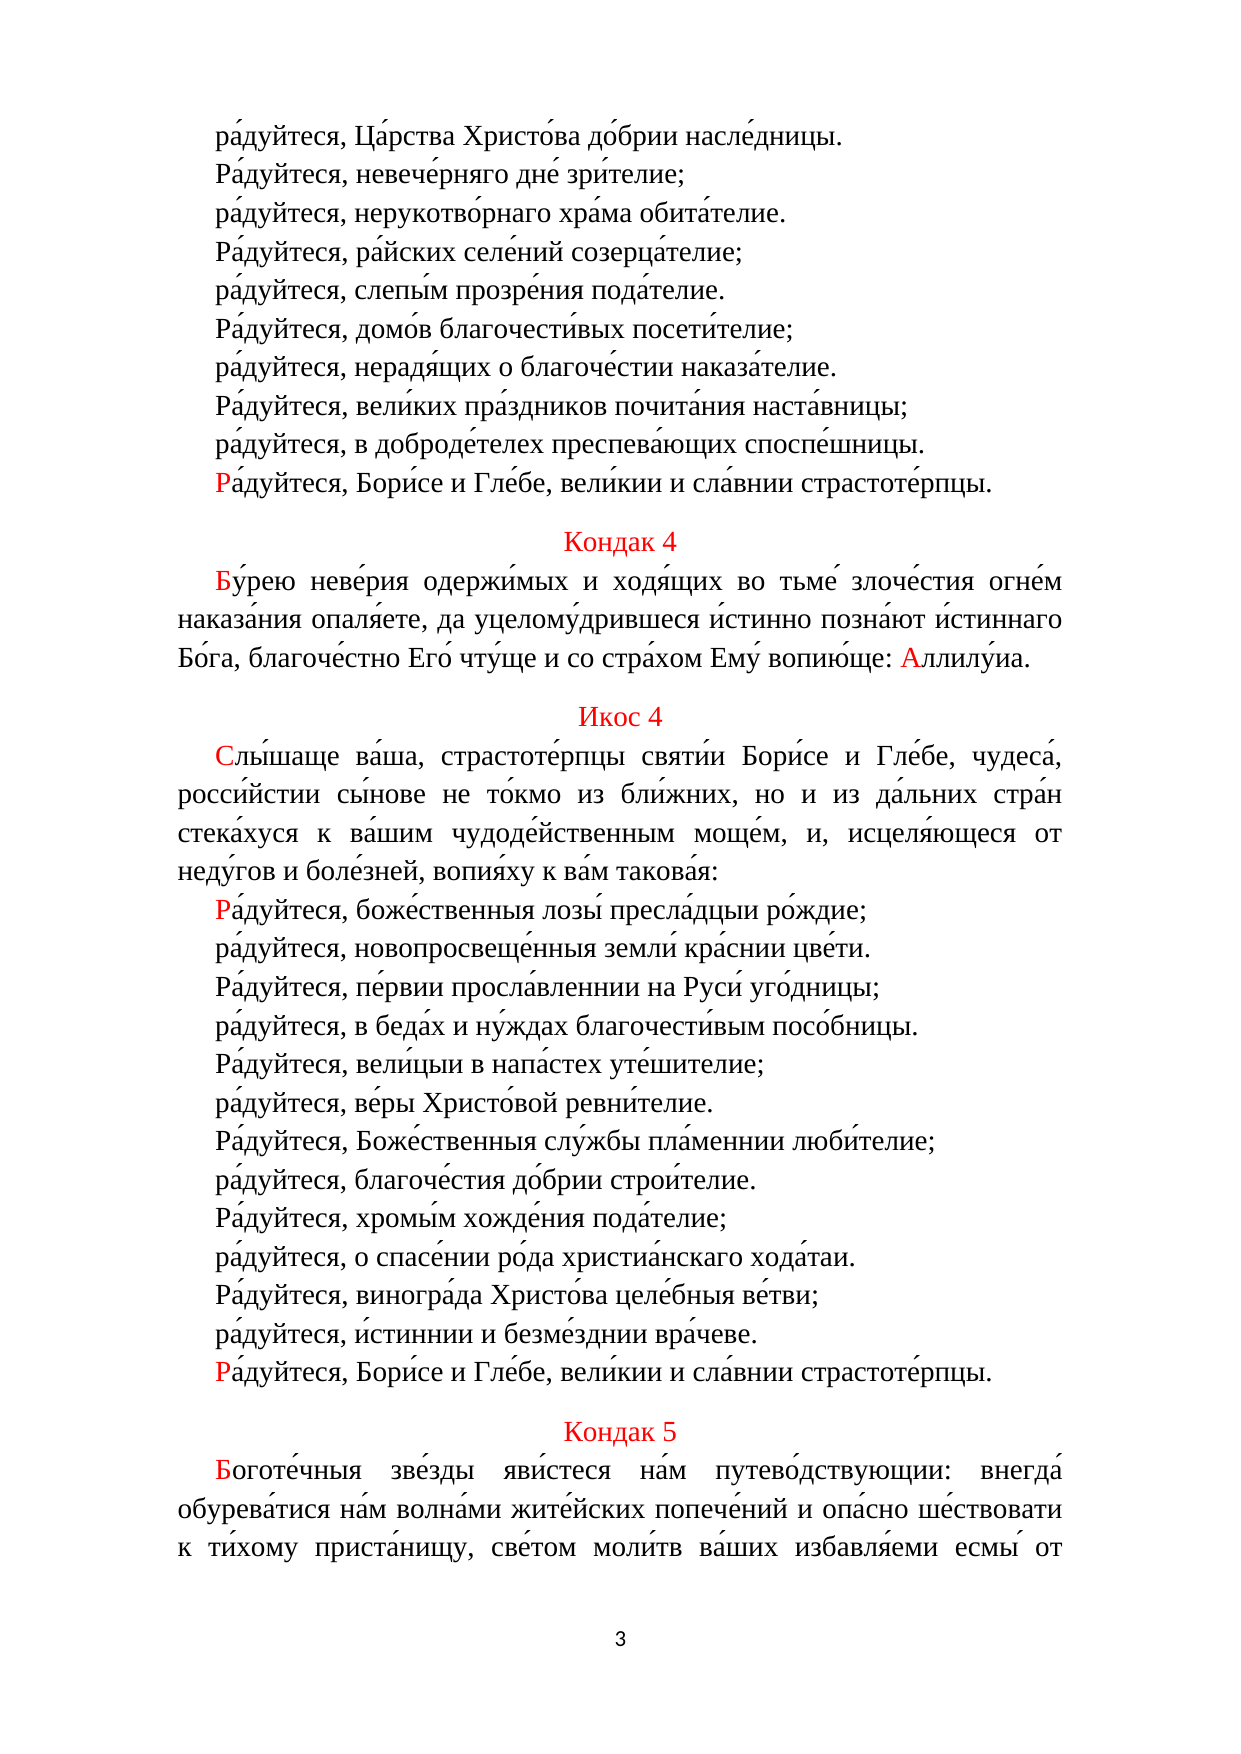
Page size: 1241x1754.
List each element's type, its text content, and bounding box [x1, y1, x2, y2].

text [177, 1452, 1063, 1563]
text Ра́дуйтеся, домо́в благочести́вых посети́телие; [177, 311, 1063, 344]
text ра́дуйтеся, в беда́х и ну́ждах благочести́вым посо́бницы. [177, 1008, 1063, 1041]
text Ра́дуйтеся, Бори́се и Гле́бе, вели́кии и сла́внии страстоте́рпцы. [177, 1354, 1063, 1388]
text Слы́шаще ва́ша, страстоте́рпцы святи́и Бори́се и Гле́бе, чудеса́, росси́йстии сы́нове не то́кмо из бли́жних, но и из да́льних стра́н стека́хуся к ва́шим чудоде́йственным моще́м, и, исцеля́ющеся от неду́гов и боле́зней, вопия́ху к ва́м такова́я: [177, 738, 1063, 887]
text Ра́дуйтеся, пе́рвии просла́вленнии на Руси́ уго́дницы; [177, 969, 1063, 1003]
text ра́дуйтеся, в доброде́телех преспева́ющих споспе́шницы. [177, 426, 1063, 460]
text Ра́дуйтеся, невече́рняго дне́ зри́телие; [177, 157, 1063, 190]
text ра́дуйтеся, нерадя́щих о благоче́стии наказа́телие. [177, 349, 1063, 383]
text Ра́дуйтеся, хромы́м хожде́ния пода́телие; [177, 1200, 1063, 1234]
text ра́дуйтеся, ве́ры Христо́вой ревни́телие. [177, 1085, 1063, 1118]
text ра́дуйтеся, Ца́рства Христо́ва до́брии насле́дницы. [177, 118, 1063, 152]
text ра́дуйтеся, и́стиннии и безме́зднии вра́чеве. [177, 1316, 1063, 1349]
text ра́дуйтеся, нерукотво́рнаго хра́ма обита́телие. [177, 195, 1063, 229]
text Бу́рею неве́рия одержи́мых и ходя́щих во тьме́ злоче́стия огне́м наказа́ния опаля́ете, да уцелому́дрившеся и́стинно позна́ют и́стиннаго Бо́га, благоче́стно Его́ чту́ще и со стра́хом Ему́ вопию́ще: Аллилу́иа. [177, 563, 1063, 673]
text Икос 4 [177, 699, 1063, 733]
text ра́дуйтеся, о спасе́нии ро́да христиа́нскаго хода́таи. [177, 1239, 1063, 1272]
text Ра́дуйтеся, ра́йских селе́ний созерца́телие; [177, 234, 1063, 267]
text ра́дуйтеся, слепы́м прозре́ния пода́телие. [177, 272, 1063, 306]
text Кондак 5 [177, 1414, 1063, 1447]
text ра́дуйтеся, новопросвеще́нныя земли́ кра́снии цве́ти. [177, 931, 1063, 964]
text Ра́дуйтеся, виногра́да Христо́ва целе́бныя ве́тви; [177, 1277, 1063, 1311]
text Ра́дуйтеся, вели́ких пра́здников почита́ния наста́вницы; [177, 388, 1063, 421]
text Ра́дуйтеся, Боже́ственныя слу́жбы пла́меннии люби́телие; [177, 1123, 1063, 1157]
text Ра́дуйтеся, боже́ственныя лозы́ пресла́дцыи ро́ждие; [177, 892, 1063, 926]
text ра́дуйтеся, благоче́стия до́брии строи́телие. [177, 1162, 1063, 1195]
text Ра́дуйтеся, вели́цыи в напа́стех уте́шителие; [177, 1046, 1063, 1080]
text Ра́дуйтеся, Бори́се и Гле́бе, вели́кии и сла́внии страстоте́рпцы. [177, 465, 1063, 498]
text Кондак 4 [177, 524, 1063, 558]
